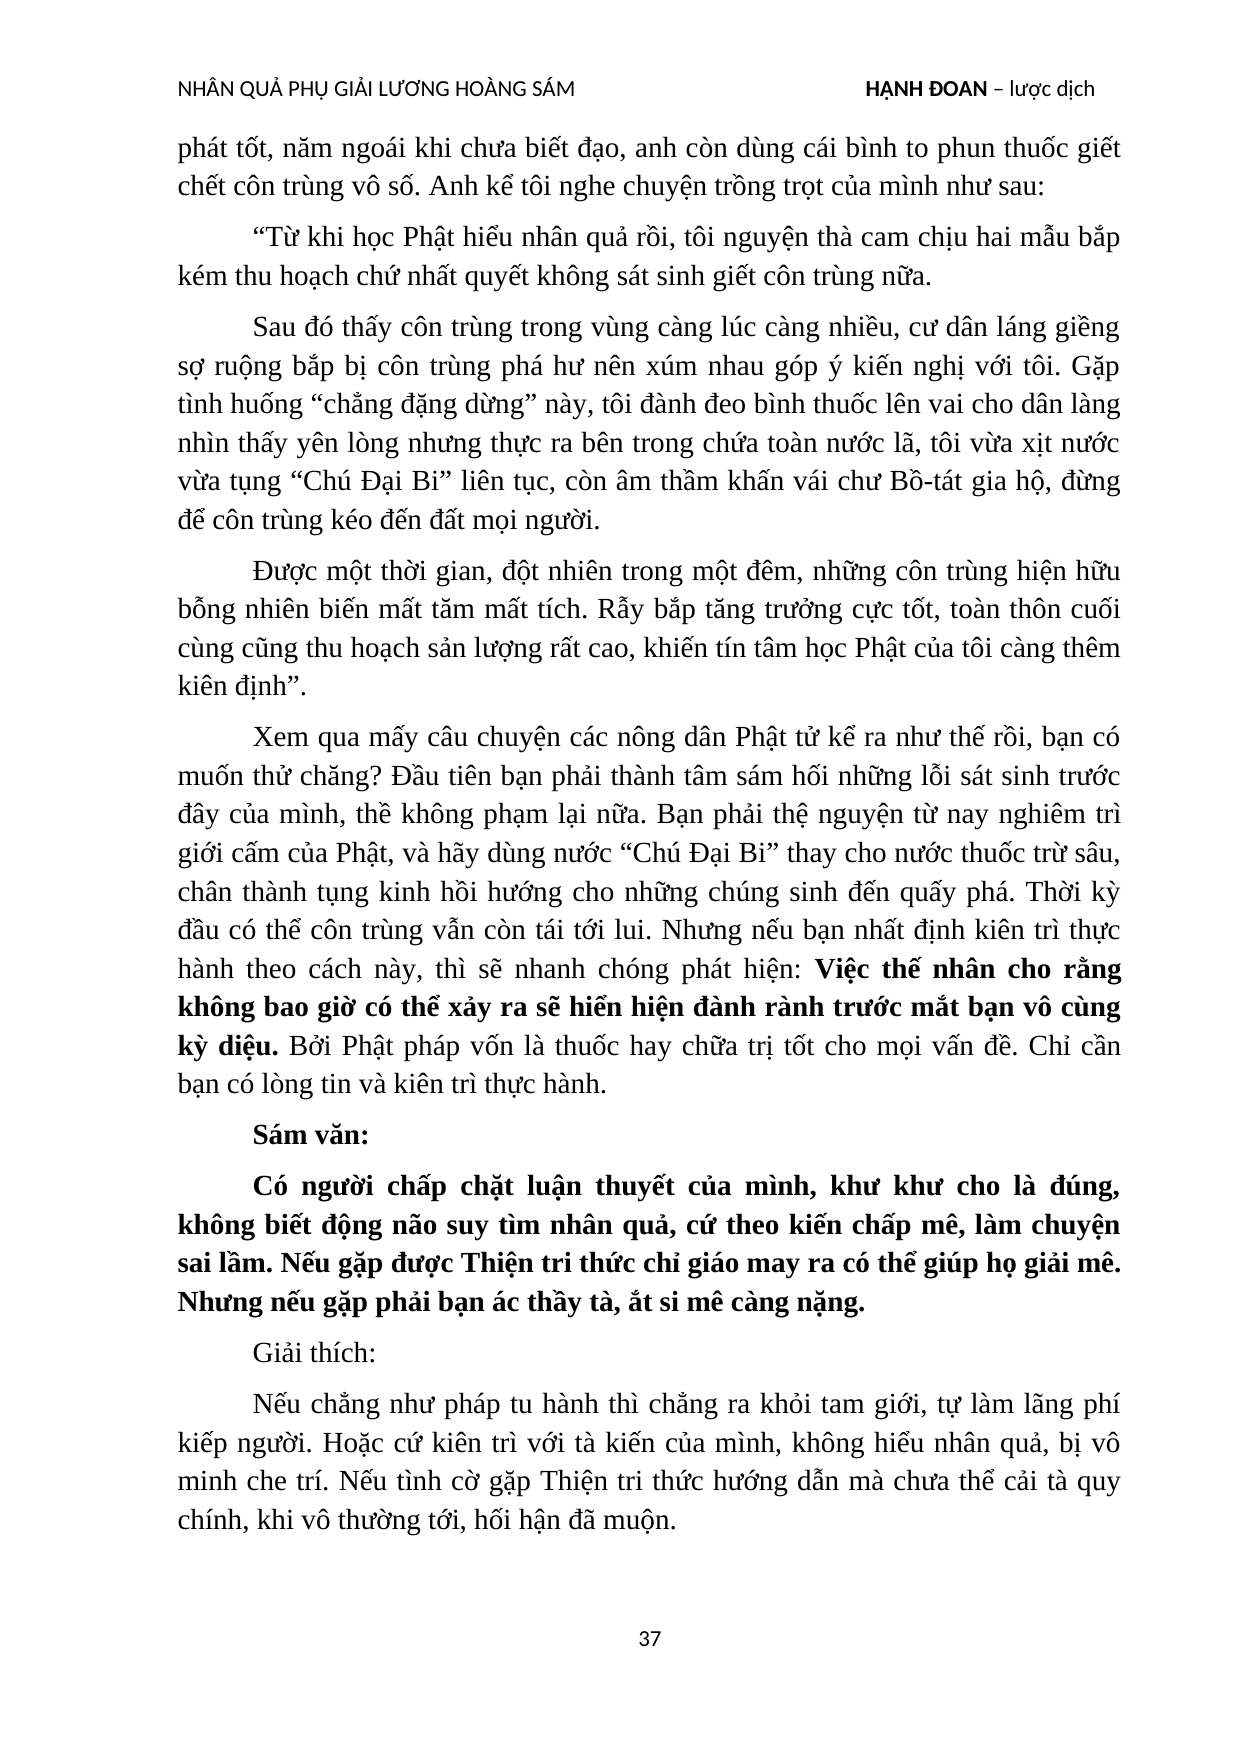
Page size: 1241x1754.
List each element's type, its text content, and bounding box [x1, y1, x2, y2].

text “Từ khi học Phật hiểu nhân quả rồi, tôi nguyện thà cam chịu hai mẫu bắp kém thu hoạch chứ nhất quyết không sát sinh giết côn trùng nữa. [177, 219, 1122, 292]
text Có người chấp chặt luận thuyết của mình, khư khư cho là đúng, không biết động não suy tìm nhân quả, cứ theo kiến chấp mê, làm chuyện sai lầm. Nếu gặp được Thiện tri thức chỉ giáo may ra có thể giúp họ giải mê. Nhưng nếu gặp phải bạn ác thầy tà, ắt si mê càng nặng. [177, 1168, 1122, 1318]
text Được một thời gian, đột nhiên trong một đêm, những côn trùng hiện hữu bỗng nhiên biến mất tăm mất tích. Rẫy bắp tăng trưởng cực tốt, toàn thôn cuối cùng cũng thu hoạch sản lượng rất cao, khiến tín tâm học Phật của tôi càng thêm kiên định”. [177, 553, 1122, 702]
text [177, 130, 1122, 202]
text Nếu chẳng như pháp tu hành thì chẳng ra khỏi tam giới, tự làm lãng phí kiếp người. Hoặc cứ kiên trì với tà kiến của mình, không hiểu nhân quả, bị vô minh che trí. Nếu tình cờ gặp Thiện tri thức hướng dẫn mà chưa thể cải tà quy chính, khi vô thường tới, hối hận đã muộn. [177, 1386, 1122, 1535]
text Sau đó thấy côn trùng trong vùng càng lúc càng nhiều, cư dân láng giềng sợ ruộng bắp bị côn trùng phá hư nên xúm nhau góp ý kiến nghị với tôi. Gặp tình huống “chẳng đặng dừng” này, tôi đành đeo bình thuốc lên vai cho dân làng nhìn thấy yên lòng nhưng thực ra bên trong chứa toàn nước lã, tôi vừa xịt nước vừa tụng “Chú Đại Bi” liên tục, còn âm thầm khấn vái chư Bồ-tát gia hộ, đừng để côn trùng kéo đến đất mọi người. [177, 309, 1122, 535]
text Sám văn: [177, 1117, 1122, 1151]
text Giải thích: [177, 1335, 1122, 1369]
text Xem qua mấy câu chuyện các nông dân Phật tử kể ra như thế rồi, bạn có muốn thử chăng? Đầu tiên bạn phải thành tâm sám hối những lỗi sát sinh trước đây của mình, thề không phạm lại nữa. Bạn phải thệ nguyện từ nay nghiêm trì giới cấm của Phật, và hãy dùng nước “Chú Đại Bi” thay cho nước thuốc trừ sâu, chân thành tụng kinh hồi hướng cho những chúng sinh đến quấy phá. Thời kỳ đầu có thể côn trùng vẫn còn tái tới lui. Nhưng nếu bạn nhất định kiên trì thực hành theo cách này, thì sẽ nhanh chóng phát hiện: Việc thế nhân cho rằng không bao giờ có thể xảy ra sẽ hiển hiện đành rành trước mắt bạn vô cùng kỳ diệu. Bởi Phật pháp vốn là thuốc hay chữa trị tốt cho mọi vấn đề. Chỉ cần bạn có lòng tin và kiên trì thực hành. [177, 719, 1122, 1100]
